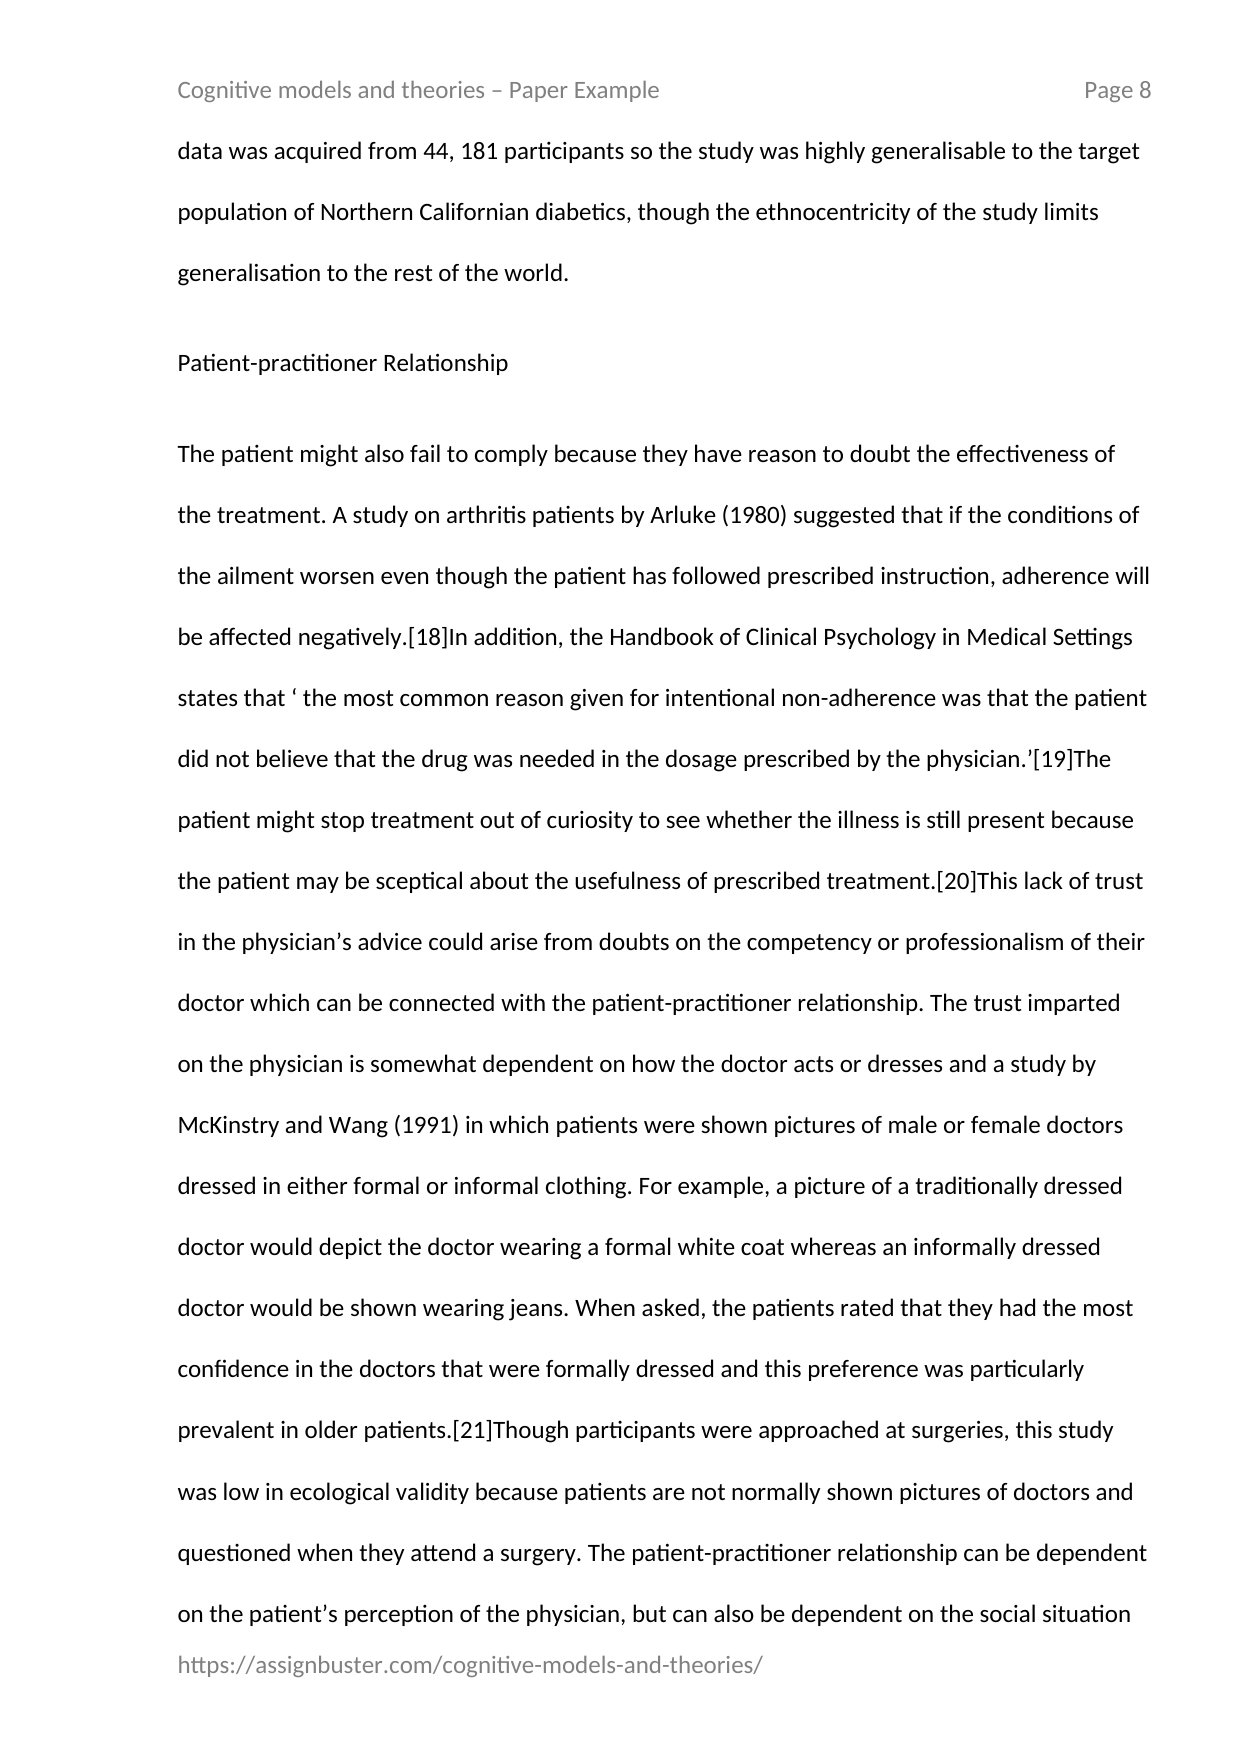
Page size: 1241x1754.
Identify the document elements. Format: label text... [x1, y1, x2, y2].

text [177, 135, 1152, 287]
text Patient-practitioner Relationship [177, 347, 1152, 378]
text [177, 438, 1152, 1628]
